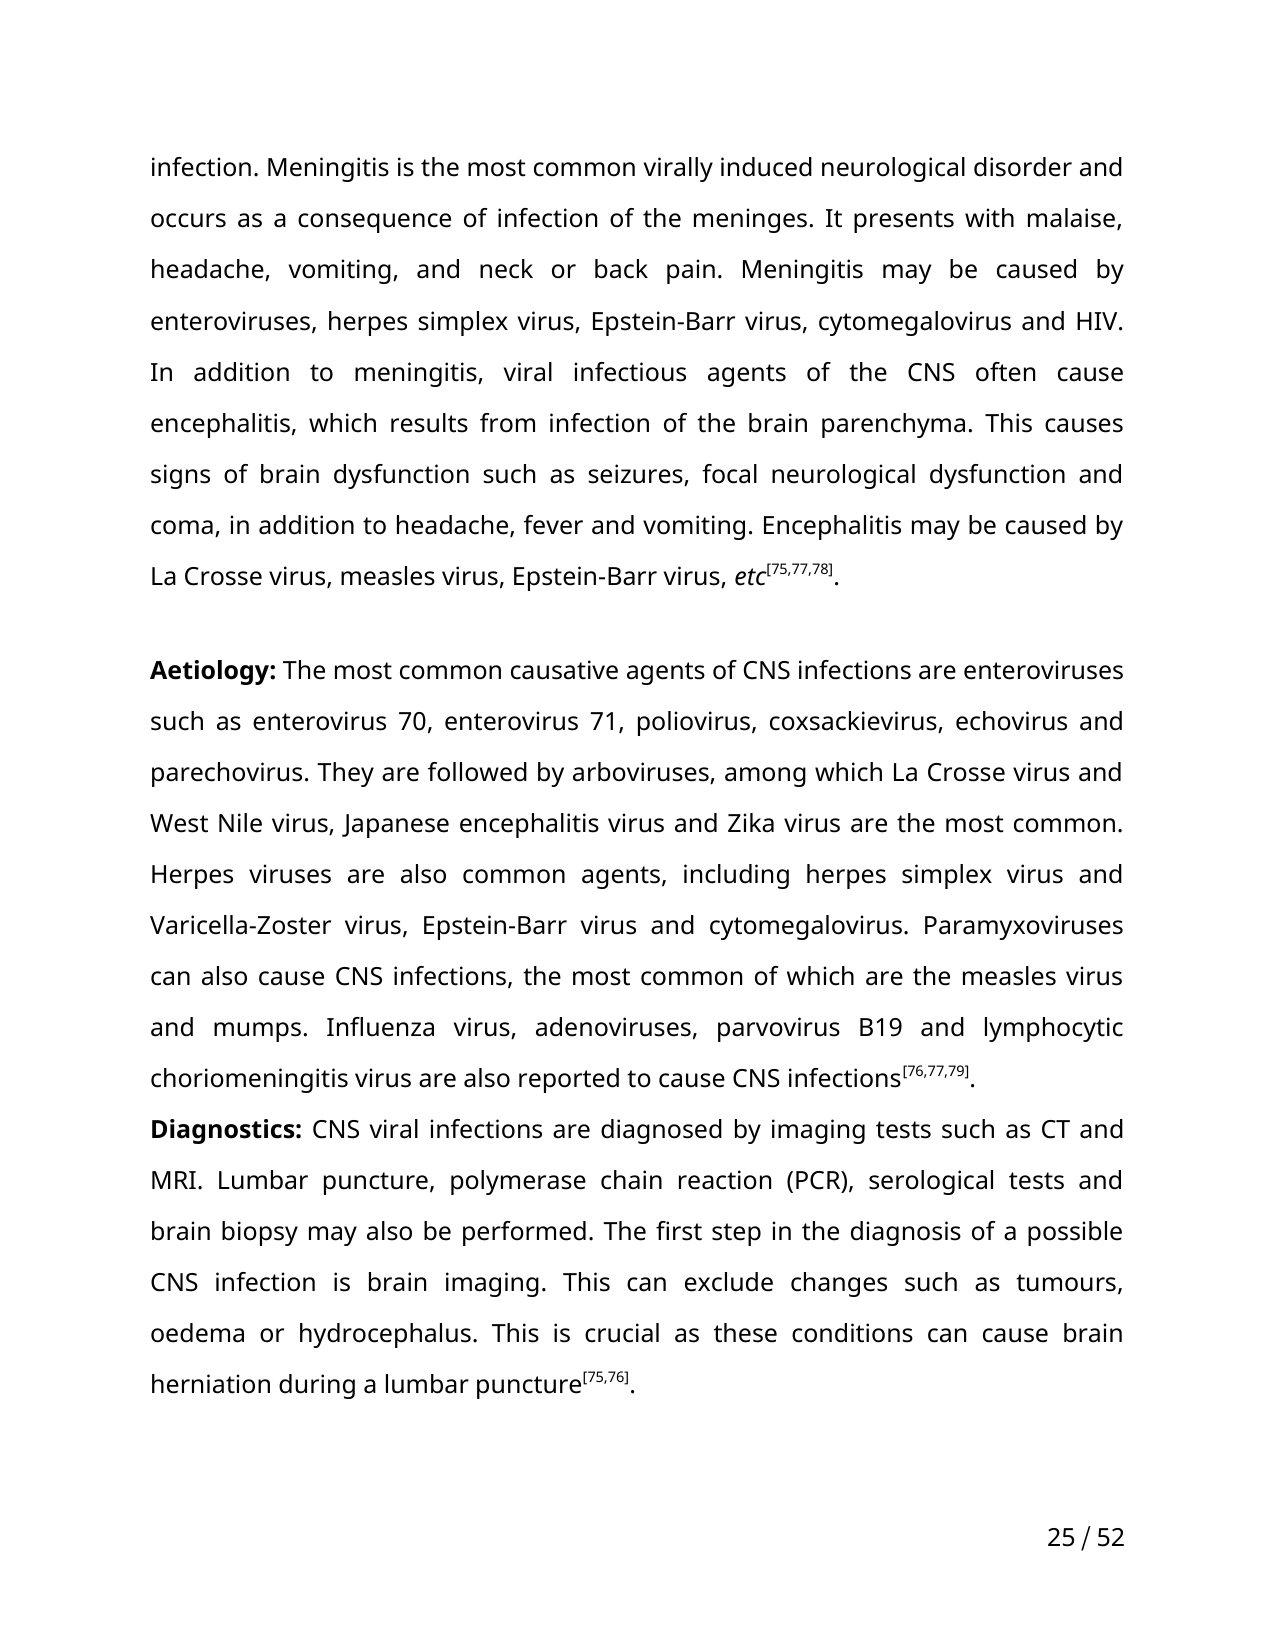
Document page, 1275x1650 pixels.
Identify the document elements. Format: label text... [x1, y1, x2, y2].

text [150, 150, 1125, 592]
text Diagnostics: CNS viral infections are diagnosed by imaging tests such as CT and MRI. Lumbar puncture, polymerase chain reaction (PCR), serological tests and brain biopsy may also be performed. The first step in the diagnosis of a possible CNS infection is brain imaging. This can exclude changes such as tumours, oedema or hydrocephalus. This is crucial as these conditions can cause brain herniation during a lumbar puncture[75,76]. [150, 1112, 1125, 1401]
text Aetiology: The most common causative agents of CNS infections are enteroviruses such as enterovirus 70, enterovirus 71, poliovirus, coxsackievirus, echovirus and parechovirus. They are followed by arboviruses, among which La Crosse virus and West Nile virus, Japanese encephalitis virus and Zika virus are the most common. Herpes viruses are also common agents, including herpes simplex virus and Varicella-Zoster virus, Epstein-Barr virus and cytomegalovirus. Paramyxoviruses can also cause CNS infections, the most common of which are the measles virus and mumps. Influenza virus, adenoviruses, parvovirus B19 and lymphocytic choriomeningitis virus are also reported to cause CNS infections[76,77,79]. [150, 652, 1125, 1095]
